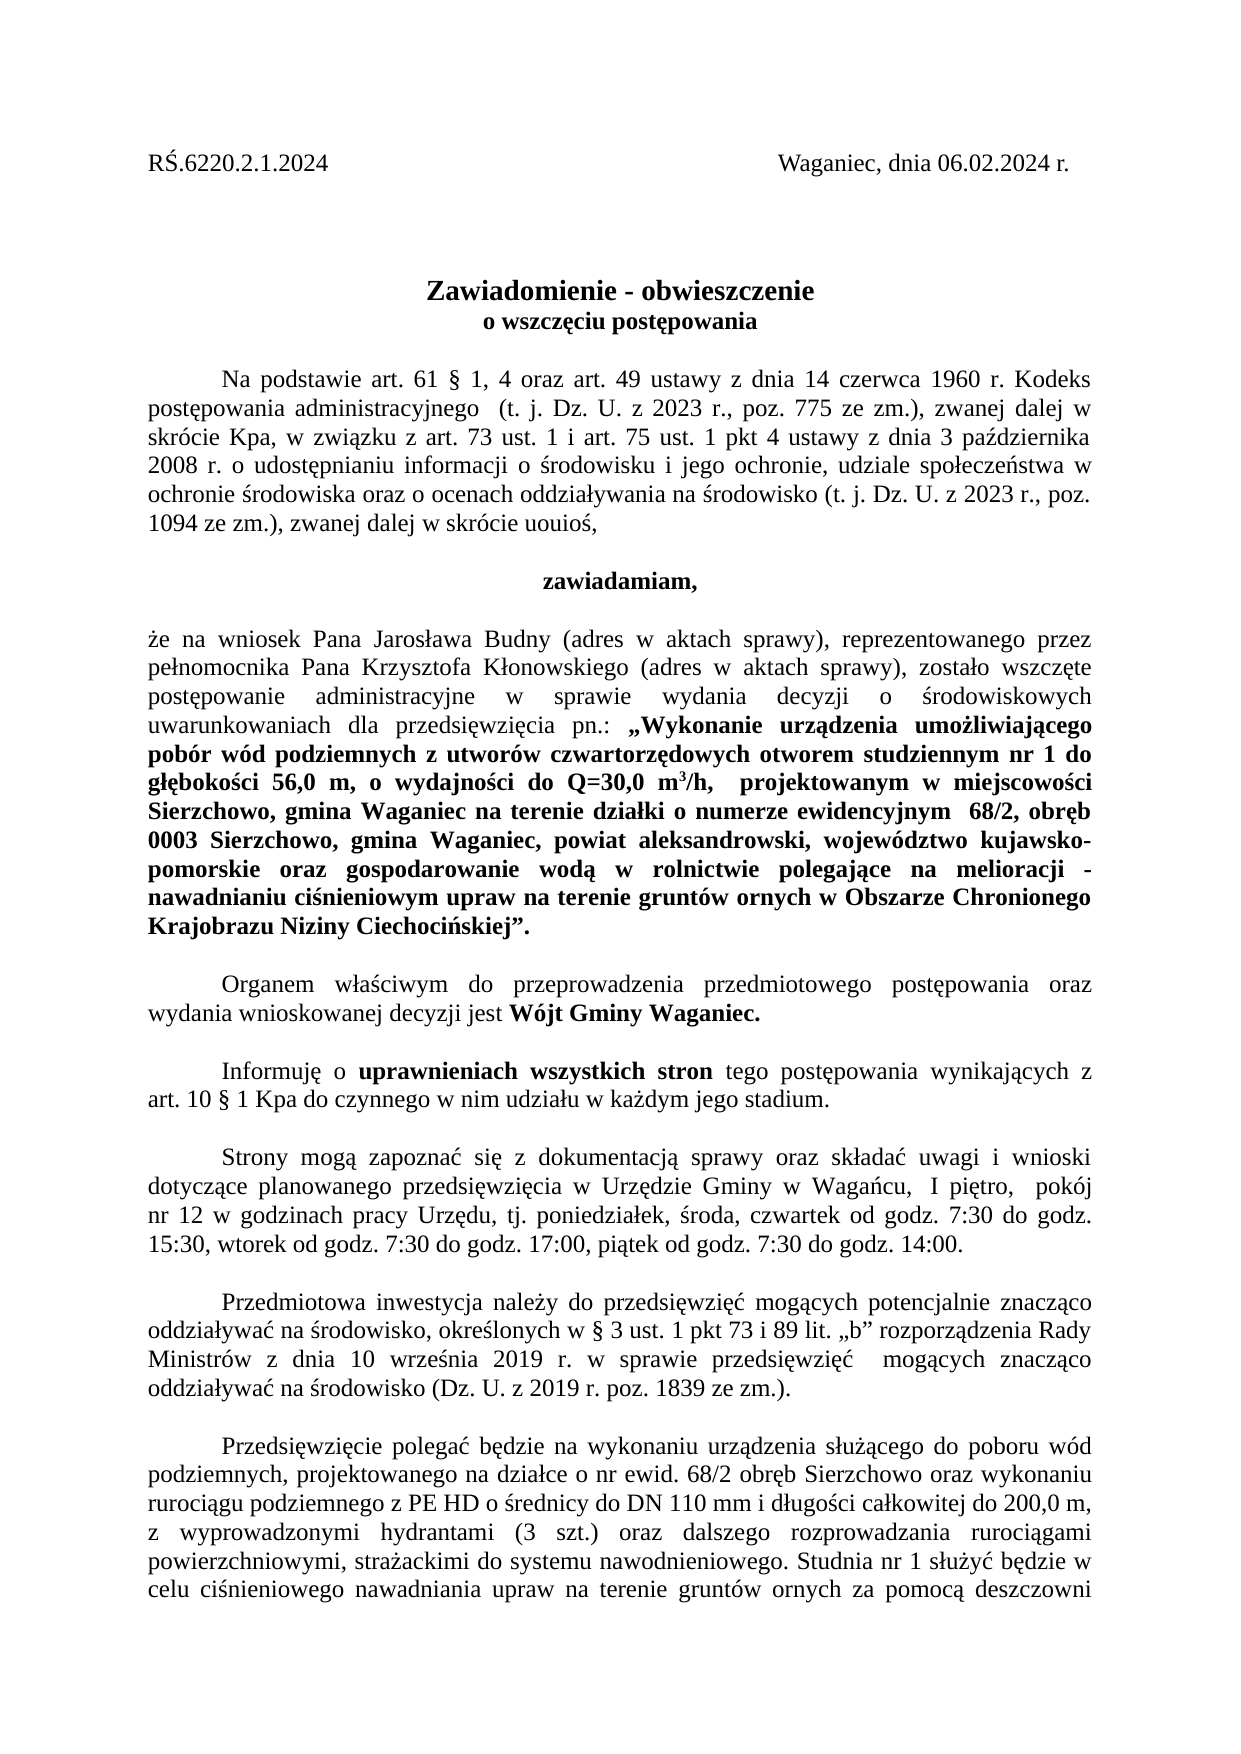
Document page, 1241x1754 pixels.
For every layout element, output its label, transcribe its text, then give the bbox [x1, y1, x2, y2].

text Organem właściwym do przeprowadzenia przedmiotowego postępowania oraz wydania wnioskowanej decyzji jest Wójt Gminy Waganiec. [148, 969, 1093, 1027]
text RŚ.6220.2.1.2024 Waganiec, dnia 06.02.2024 r. [148, 148, 1093, 176]
text zawiadamiam, [148, 566, 1093, 594]
text Strony mogą zapoznać się z dokumentacją sprawy oraz składać uwagi i wnioski dotyczące planowanego przedsięwzięcia w Urzędzie Gminy w Wagańcu, I piętro, pokój nr 12 w godzinach pracy Urzędu, tj. poniedziałek, środa, czwartek od godz. 7:30 do godz. 15:30, wtorek od godz. 7:30 do godz. 17:00, piątek od godz. 7:30 do godz. 14:00. [148, 1142, 1093, 1257]
text Zawiadomienie - obwieszczenie [148, 273, 1093, 306]
text o wszczęciu postępowania [148, 306, 1093, 335]
text Informuję o uprawnieniach wszystkich stron tego postępowania wynikających z art. 10 § 1 Kpa do czynnego w nim udziału w każdym jego stadium. [148, 1056, 1093, 1113]
text Na podstawie art. 61 § 1, 4 oraz art. 49 ustawy z dnia 14 czerwca 1960 r. Kodeks postępowania administracyjnego (t. j. Dz. U. z 2023 r., poz. 775 ze zm.), zwanej dalej w skrócie Kpa, w związku z art. 73 ust. 1 i art. 75 ust. 1 pkt 4 ustawy z dnia 3 października 2008 r. o udostępnianiu informacji o środowisku i jego ochronie, udziale społeczeństwa w ochronie środowiska oraz o ocenach oddziaływania na środowisko (t. j. Dz. U. z 2023 r., poz. 1094 ze zm.), zwanej dalej w skrócie uouioś, [148, 364, 1093, 537]
text że na wniosek Pana Jarosława Budny (adres w aktach sprawy), reprezentowanego przez pełnomocnika Pana Krzysztofa Kłonowskiego (adres w aktach sprawy), zostało wszczęte postępowanie administracyjne w sprawie wydania decyzji o środowiskowych uwarunkowaniach dla przedsięwzięcia pn.: „Wykonanie urządzenia umożliwiającego pobór wód podziemnych z utworów czwartorzędowych otworem studziennym nr 1 do głębokości 56,0 m, o wydajności do Q=30,0 m3/h, projektowanym w miejscowości Sierzchowo, gmina Waganiec na terenie działki o numerze ewidencyjnym 68/2, obręb 0003 Sierzchowo, gmina Waganiec, powiat aleksandrowski, województwo kujawsko-pomorskie oraz gospodarowanie wodą w rolnictwie polegające na melioracji - nawadnianiu ciśnieniowym upraw na terenie gruntów ornych w Obszarze Chronionego Krajobrazu Niziny Ciechocińskiej”. [148, 624, 1093, 940]
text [148, 1431, 1093, 1603]
text Przedmiotowa inwestycja należy do przedsięwzięć mogących potencjalnie znacząco oddziaływać na środowisko, określonych w § 3 ust. 1 pkt 73 i 89 lit. „b” rozporządzenia Rady Ministrów z dnia 10 września 2019 r. w sprawie przedsięwzięć mogących znacząco oddziaływać na środowisko (Dz. U. z 2019 r. poz. 1839 ze zm.). [148, 1287, 1093, 1402]
